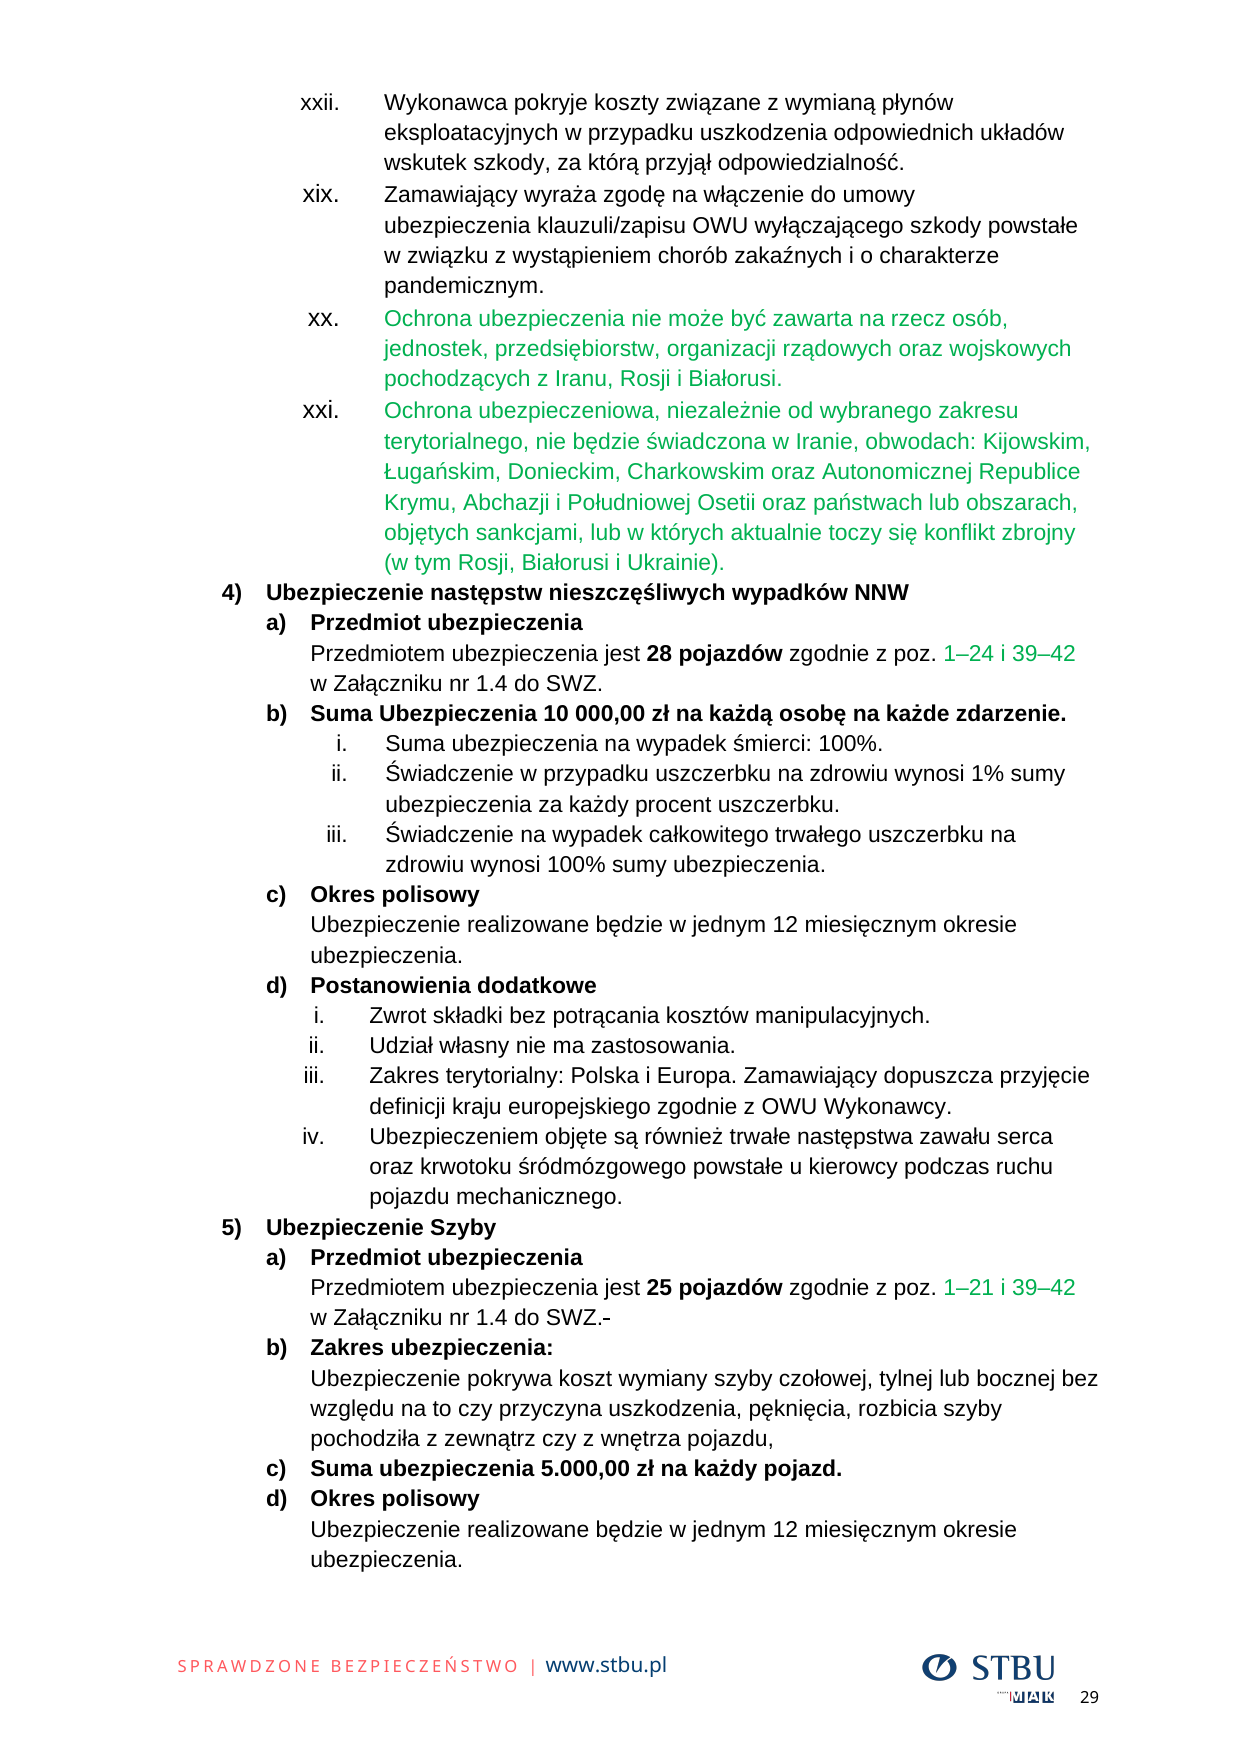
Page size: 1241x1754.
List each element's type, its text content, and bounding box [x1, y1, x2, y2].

list Ubezpieczenie realizowane będzie w jednym 12 miesięcznym okresie ubezpieczenia. [310, 911, 1092, 968]
list Wykonawca pokryje koszty związane z wymianą płynów eksploatacyjnych w przypadku uszkodzenia odpowiednich układów wskutek szkody, za którą przyjął odpowiedzialność. [340, 89, 1092, 175]
list Ubezpieczenie następstw nieszczęśliwych wypadków NNW [222, 579, 1092, 606]
text Ubezpieczenie pokrywa koszt wymiany szyby czołowej, tylnej lub bocznej bez względu na to czy przyczyna uszkodzenia, pęknięcia, rozbicia szyby pochodziła z zewnątrz czy z wnętrza pojazdu, [310, 1364, 1107, 1451]
list Zamawiający wyraża zgodę na włączenie do umowy ubezpieczenia klauzuli/zapisu OWU wyłączającego szkody powstałe w związku z wystąpieniem chorób zakaźnych i o charakterze pandemicznym. [340, 179, 1092, 299]
list Zakres terytorialny: Polska i Europa. Zamawiający dopuszcza przyjęcie definicji kraju europejskiego zgodnie z OWU Wykonawcy. [325, 1062, 1092, 1119]
list Okres polisowy [266, 1485, 1092, 1512]
list Ochrona ubezpieczeniowa, niezależnie od wybranego zakresu terytorialnego, nie będzie świadczona w Iranie, obwodach: Kijowskim, Ługańskim, Donieckim, Charkowskim oraz Autonomicznej Republice Krymu, Abchazji i Południowej Osetii oraz państwach lub obszarach, objętych sankcjami, lub w których aktualnie toczy się konflikt zbrojny (w tym Rosji, Białorusi i Ukrainie). [340, 396, 1092, 575]
list Suma ubezpieczenia na wypadek śmierci: 100%. [348, 730, 1092, 757]
list Świadczenie w przypadku uszczerbku na zdrowiu wynosi 1% sumy ubezpieczenia za każdy procent uszczerbku. [348, 760, 1092, 817]
picture [914, 1645, 1062, 1713]
list Ubezpieczenie realizowane będzie w jednym 12 miesięcznym okresie ubezpieczenia. [310, 1516, 1092, 1572]
list Zwrot składki bez potrącania kosztów manipulacyjnych. [325, 1002, 1092, 1028]
list Udział własny nie ma zastosowania. [325, 1032, 1092, 1059]
list Ubezpieczenie Szyby [221, 1213, 1092, 1240]
list Suma ubezpieczenia 5.000,00 zł na każdy pojazd. [266, 1455, 1092, 1482]
list Okres polisowy [266, 881, 1092, 908]
list Suma Ubezpieczenia 10 000,00 zł na każdą osobę na każde zdarzenie. [266, 700, 1092, 726]
list Ochrona ubezpieczenia nie może być zawarta na rzecz osób, jednostek, przedsiębiorstw, organizacji rządowych oraz wojskowych pochodzących z Iranu, Rosji i Białorusi. [340, 302, 1092, 392]
list Przedmiotem ubezpieczenia jest 28 pojazdów zgodnie z poz. 1–24 i 39–42 w Załączniku nr 1.4 do SWZ. [310, 639, 1092, 696]
list Ubezpieczeniem objęte są również trwałe następstwa zawału serca oraz krwotoku śródmózgowego powstałe u kierowcy podczas ruchu pojazdu mechanicznego. [325, 1123, 1092, 1210]
list Przedmiot ubezpieczenia [266, 1244, 1092, 1270]
list Świadczenie na wypadek całkowitego trwałego uszczerbku na zdrowiu wynosi 100% sumy ubezpieczenia. [348, 821, 1092, 877]
text Przedmiotem ubezpieczenia jest 25 pojazdów zgodnie z poz. 1–21 i 39–42 w Załączniku nr 1.4 do SWZ. [310, 1274, 1092, 1331]
list Zakres ubezpieczenia: [266, 1334, 1092, 1361]
list Postanowienia dodatkowe [266, 972, 1092, 998]
list Przedmiot ubezpieczenia [266, 609, 1092, 636]
